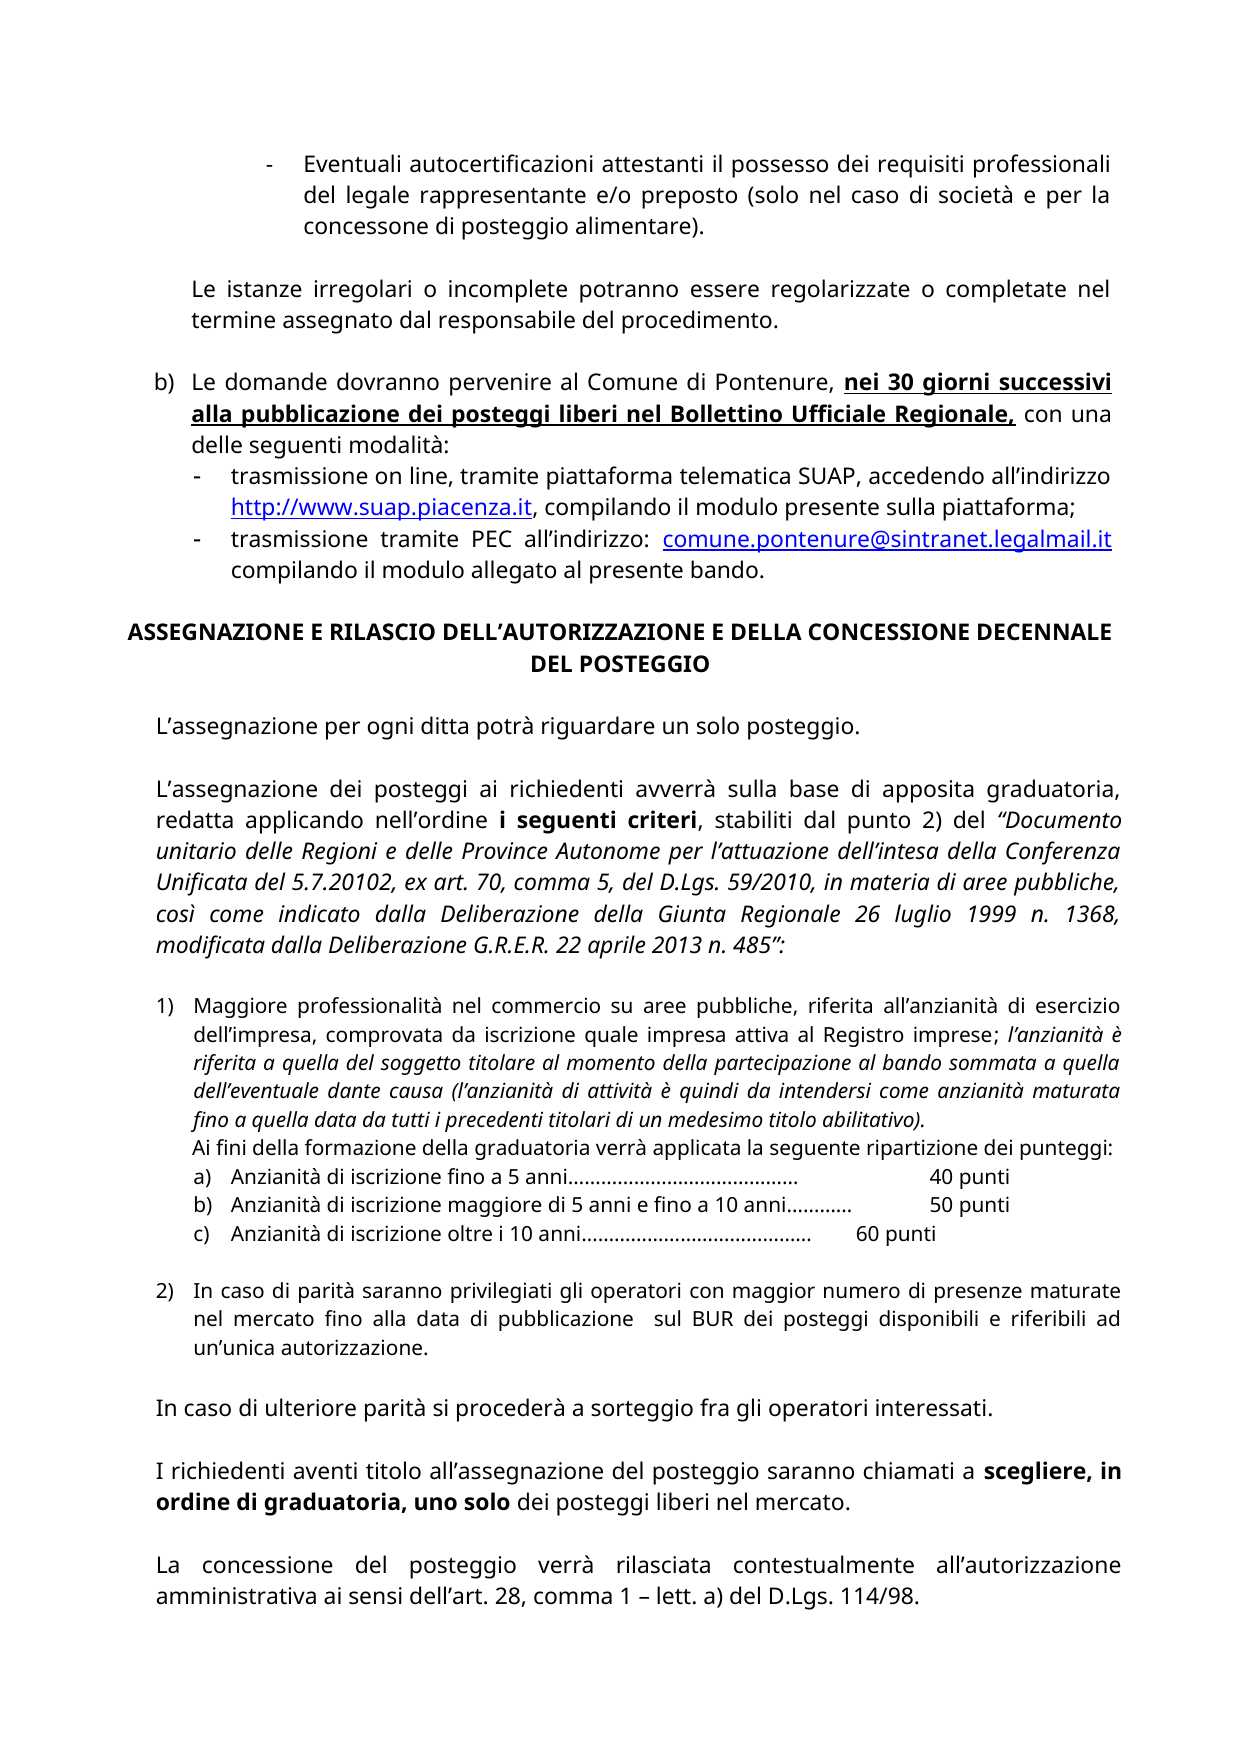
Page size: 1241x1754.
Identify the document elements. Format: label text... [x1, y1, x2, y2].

text L’assegnazione per ogni ditta potrà riguardare un solo posteggio. [156, 710, 1122, 741]
text La concessione del posteggio verrà rilasciata contestualmente all’autorizzazione amministrativa ai sensi dell’art. 28, comma 1 – lett. a) del D.Lgs. 114/98. [156, 1548, 1122, 1611]
list trasmissione tramite PEC all’indirizzo: comune.pontenure@sintranet.legalmail.it compilando il modulo allegato al presente bando. [193, 523, 1112, 585]
list Le domande dovranno pervenire al Comune di Pontenure, nei 30 giorni successivi alla pubblicazione dei posteggi liberi nel Bollettino Ufficiale Regionale, con una delle seguenti modalità: [153, 366, 1112, 460]
list Maggiore professionalità nel commercio su aree pubbliche, riferita all’anzianità di esercizio dell’impresa, comprovata da iscrizione quale impresa attiva al Registro imprese; l’anzianità è riferita a quella del soggetto titolare al momento della partecipazione al bando sommata a quella dell’eventuale dante causa (l’anzianità di attività è quindi da intendersi come anzianità maturata fino a quella data da tutti i precedenti titolari di un medesimo titolo abilitativo). [156, 991, 1122, 1133]
list Anzianità di iscrizione oltre i 10 anni…………………………………… 60 punti [193, 1219, 1122, 1247]
text In caso di ulteriore parità si procederà a sorteggio fra gli operatori interessati. [156, 1392, 1122, 1423]
list Anzianità di iscrizione fino a 5 anni…………………………………… 40 punti [193, 1162, 1122, 1190]
text I richiedenti aventi titolo all’assegnazione del posteggio saranno chiamati a scegliere, in ordine di graduatoria, uno solo dei posteggi liberi nel mercato. [156, 1455, 1122, 1517]
list In caso di parità saranno privilegiati gli operatori con maggior numero di presenze maturate nel mercato fino alla data di pubblicazione sul BUR dei posteggi disponibili e riferibili ad un’unica autorizzazione. [156, 1276, 1122, 1361]
text ASSEGNAZIONE E RILASCIO DELL’AUTORIZZAZIONE E DELLA CONCESSIONE DECENNALE DEL POSTEGGIO [118, 616, 1122, 679]
text Le istanze irregolari o incomplete potranno essere regolarizzate o completate nel termine assegnato dal responsabile del procedimento. [191, 273, 1112, 335]
text Ai fini della formazione della graduatoria verrà applicata la seguente ripartizione dei punteggi: [192, 1133, 1122, 1162]
list Eventuali autocertificazioni attestanti il possesso dei requisiti professionali del legale rappresentante e/o preposto (solo nel caso di società e per la concessone di posteggio alimentare). [266, 148, 1112, 241]
text L’assegnazione dei posteggi ai richiedenti avverrà sulla base di apposita graduatoria, redatta applicando nell’ordine i seguenti criteri, stabiliti dal punto 2) del “Documento unitario delle Regioni e delle Province Autonome per l’attuazione dell’intesa della Conferenza Unificata del 5.7.20102, ex art. 70, comma 5, del D.Lgs. 59/2010, in materia di aree pubbliche, così come indicato dalla Deliberazione della Giunta Regionale 26 luglio 1999 n. 1368, modificata dalla Deliberazione G.R.E.R. 22 aprile 2013 n. 485”: [156, 773, 1122, 960]
list Anzianità di iscrizione maggiore di 5 anni e fino a 10 anni………… 50 punti [193, 1190, 1122, 1219]
list trasmissione on line, tramite piattaforma telematica SUAP, accedendo all’indirizzo http://www.suap.piacenza.it, compilando il modulo presente sulla piattaforma; [193, 460, 1112, 523]
